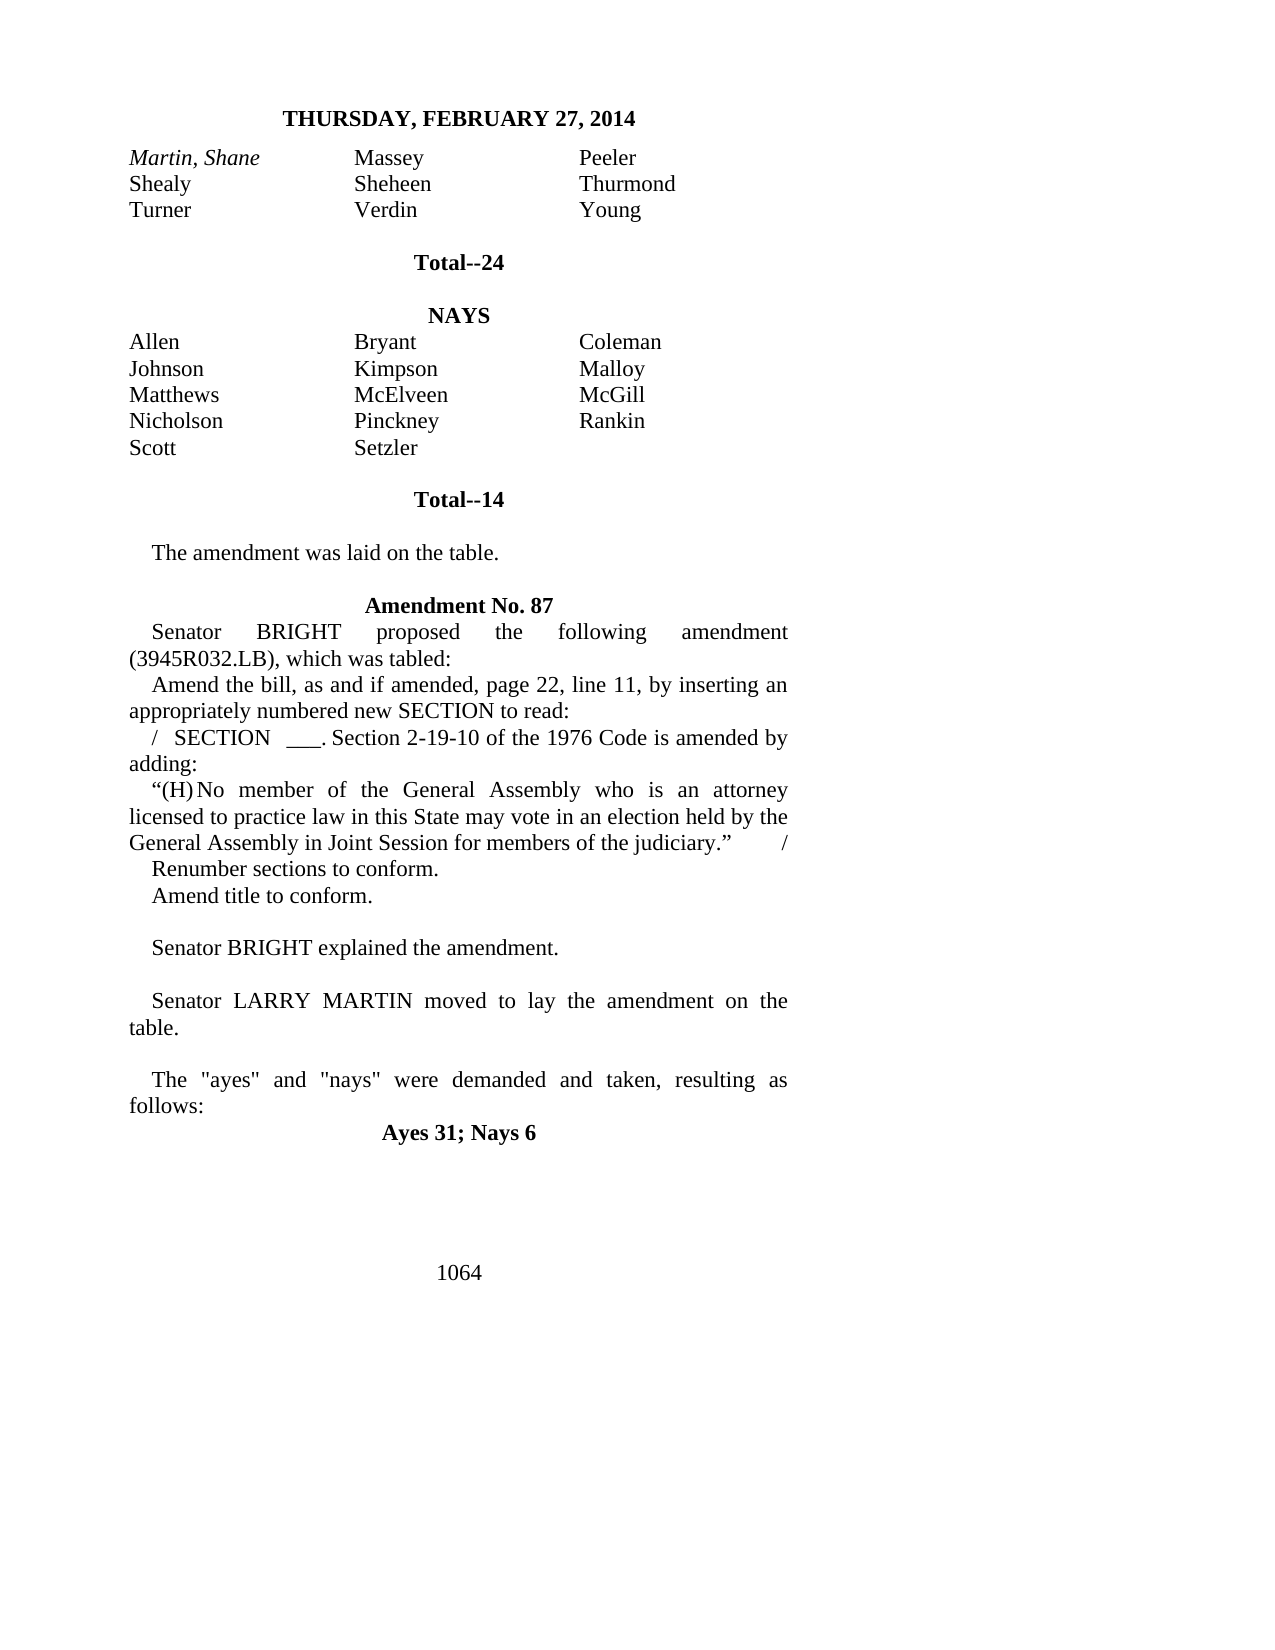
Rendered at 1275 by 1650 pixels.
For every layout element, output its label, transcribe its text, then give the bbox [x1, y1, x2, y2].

text Martin, Shane Massey Peeler [129, 144, 789, 170]
text Senator LARRY MARTIN moved to lay the amendment on the table. [129, 987, 789, 1040]
text The amendment was laid on the table. [129, 539, 789, 566]
text NAYS [129, 302, 789, 328]
text Nicholson Pinckney Rankin [129, 407, 789, 434]
text “(H) No member of the General Assembly who is an attorney licensed to practice law in this State may vote in an election held by the General Assembly in Joint Session for members of the judiciary.” / [129, 776, 789, 855]
text Scott Setzler [129, 434, 789, 460]
text Amendment No. 87 [129, 592, 789, 618]
text The "ayes" and "nays" were demanded and taken, resulting as follows: [129, 1066, 789, 1119]
text Johnson Kimpson Malloy [129, 355, 789, 381]
text Renumber sections to conform. [129, 855, 789, 882]
text Allen Bryant Coleman [129, 328, 789, 355]
text Senator BRIGHT proposed the following amendment (3945R032.LB), which was tabled: [129, 618, 789, 671]
text Senator BRIGHT explained the amendment. [129, 934, 789, 961]
text Turner Verdin Young [129, 197, 789, 223]
text Matthews McElveen McGill [129, 381, 789, 407]
text Amend title to conform. [129, 882, 789, 908]
text Total--14 [129, 486, 789, 513]
text Total--24 [129, 249, 789, 276]
text Ayes 31; Nays 6 [129, 1119, 789, 1145]
text Shealy Sheheen Thurmond [129, 170, 789, 197]
text / SECTION ___. Section 2-19-10 of the 1976 Code is amended by adding: [129, 724, 789, 776]
text Amend the bill, as and if amended, page 22, line 11, by inserting an appropriately numbered new SECTION to read: [129, 671, 789, 724]
